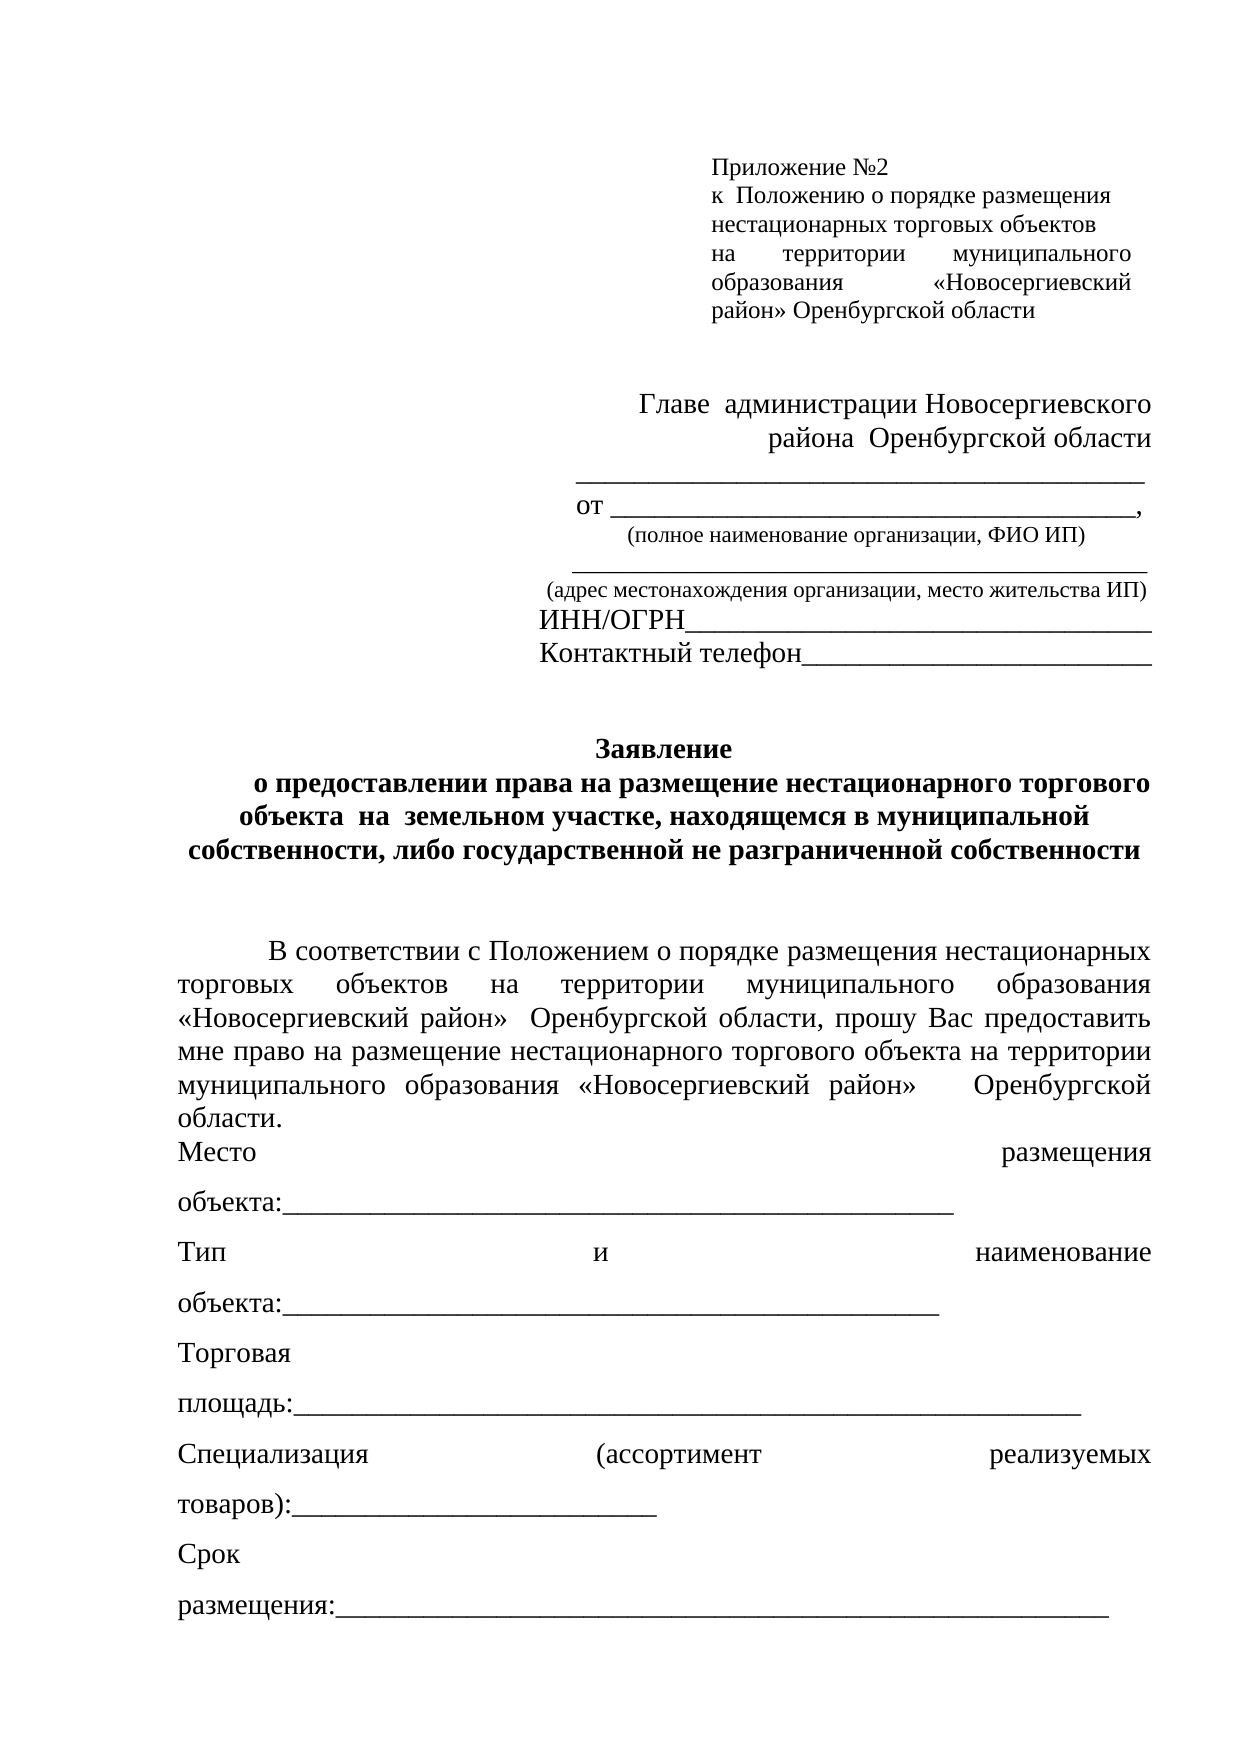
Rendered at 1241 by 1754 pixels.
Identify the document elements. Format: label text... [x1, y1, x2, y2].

text Заявление [177, 731, 1152, 765]
text Специализация (ассортимент реализуемых товаров):_________________________ [177, 1436, 1152, 1520]
table_header Приложение №2 к Положению о порядке размещения нестационарных торговых объектов на территории муниципального образования «Новосергиевский район» Оренбургской области [700, 152, 1143, 353]
text Торговая площадь:______________________________________________________ [177, 1335, 1152, 1419]
text Главе администрации Новосергиевского района Оренбургской области [177, 386, 1152, 453]
text (полное наименование организации, ФИО ИП) [177, 521, 1152, 547]
text Место размещения объекта:______________________________________________ [177, 1134, 1152, 1218]
text ______________________________________________ [177, 547, 1152, 576]
text (адрес местонахождения организации, место жительства ИП) [177, 576, 1152, 602]
text В соответствии с Положением о порядке размещения нестационарных торговых объектов на территории муниципального образования «Новосергиевский район» Оренбургской области, прошу Вас предоставить мне право на размещение нестационарного торгового объекта на территории муниципального образования «Новосергиевский район» Оренбургской области. [177, 933, 1152, 1134]
text ИНН/ОГРН________________________________ [177, 602, 1152, 636]
text _______________________________________ [177, 453, 1152, 487]
text Контактный телефон________________________ [177, 636, 1152, 669]
text Тип и наименование объекта:_____________________________________________ [177, 1234, 1152, 1318]
text от ____________________________________, [177, 487, 1152, 521]
text о предоставлении права на размещение нестационарного торгового объекта на земельном участке, находящемся в муниципальной собственности, либо государственной не разграниченной собственности [177, 765, 1152, 866]
text Срок размещения:_____________________________________________________ [177, 1536, 1152, 1620]
